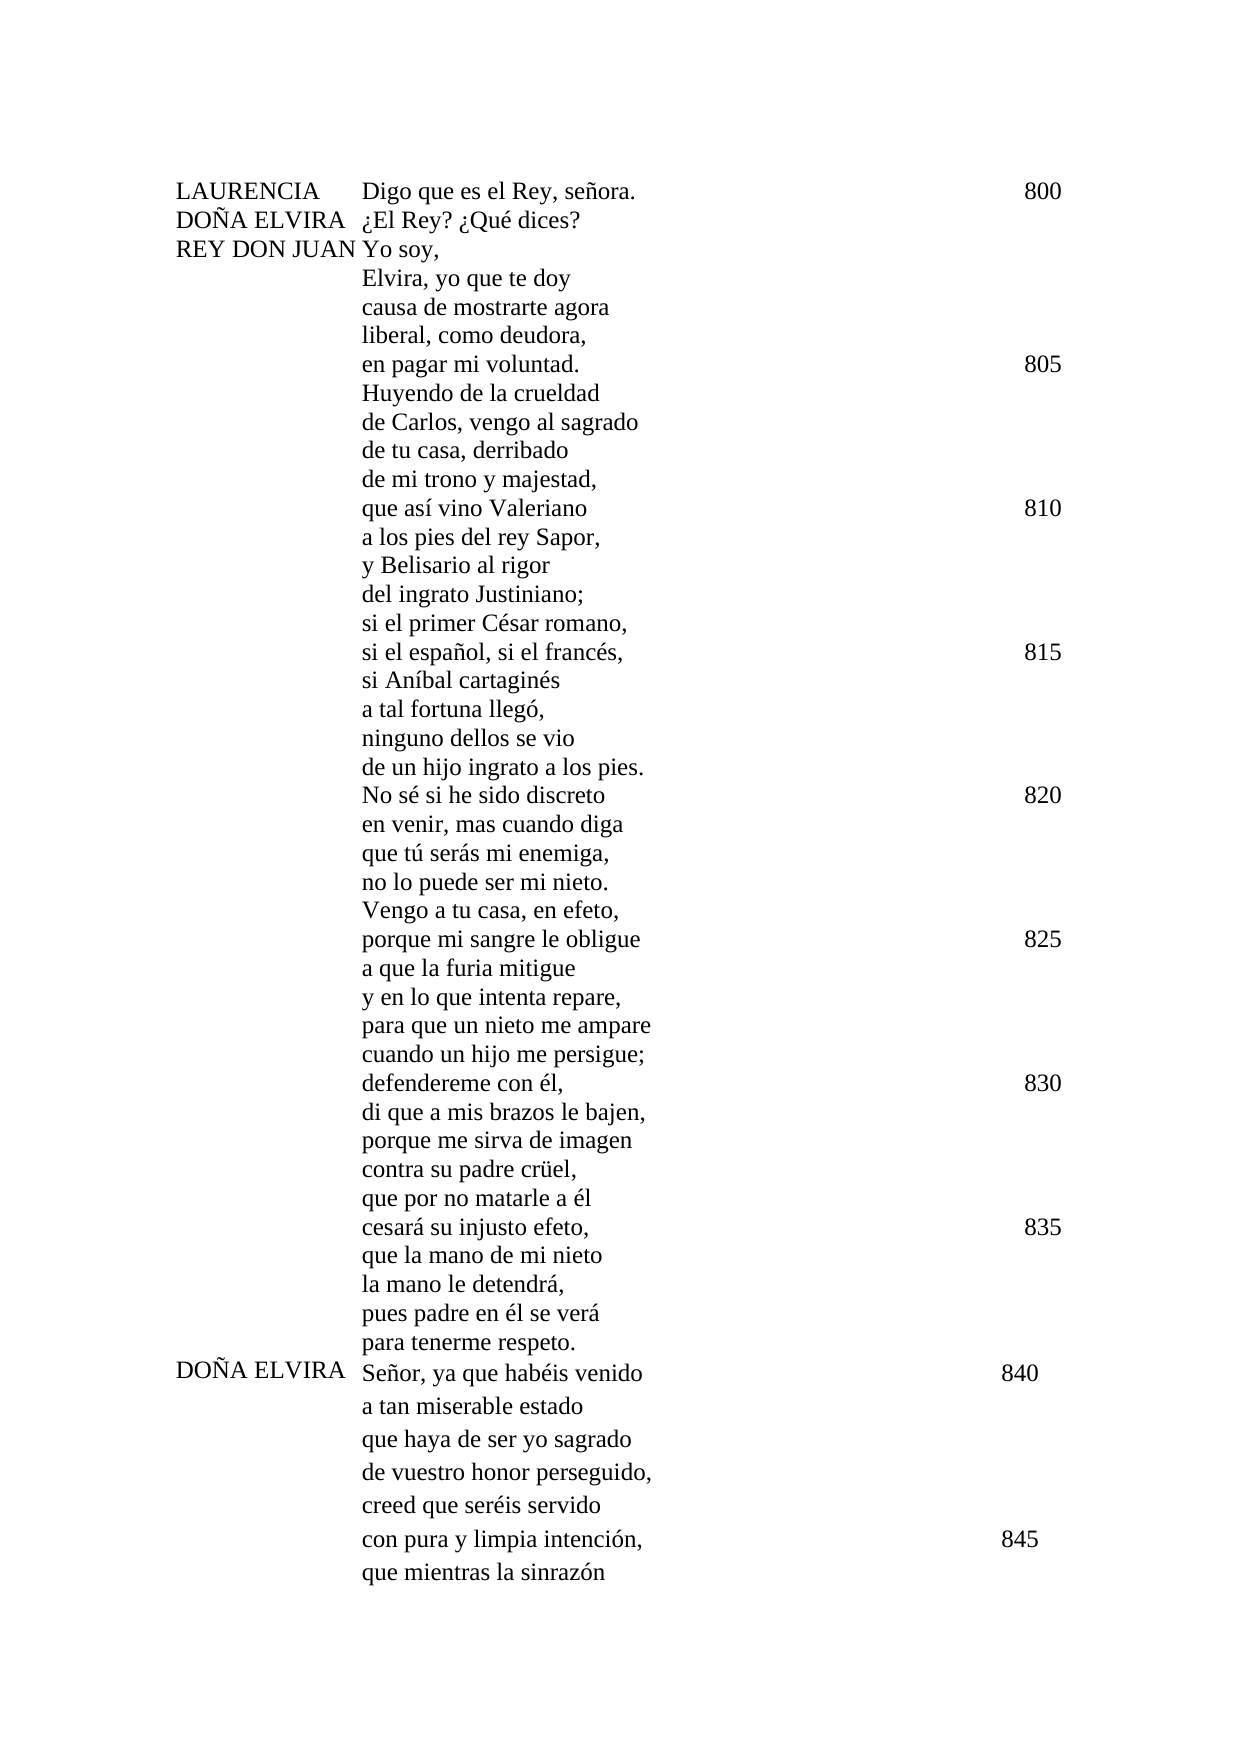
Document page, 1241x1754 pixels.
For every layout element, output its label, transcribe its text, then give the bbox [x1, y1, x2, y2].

table_header [362, 176, 1061, 205]
table_header DOÑA ELVIRA [176, 205, 362, 234]
table_header LAURENCIA [176, 176, 362, 205]
table_header DOÑA ELVIRA [176, 1355, 362, 1588]
table_header [362, 205, 1061, 234]
table_header REY DON JUAN [176, 234, 362, 1355]
table_header [362, 1355, 1061, 1588]
table_header [362, 234, 1061, 1355]
